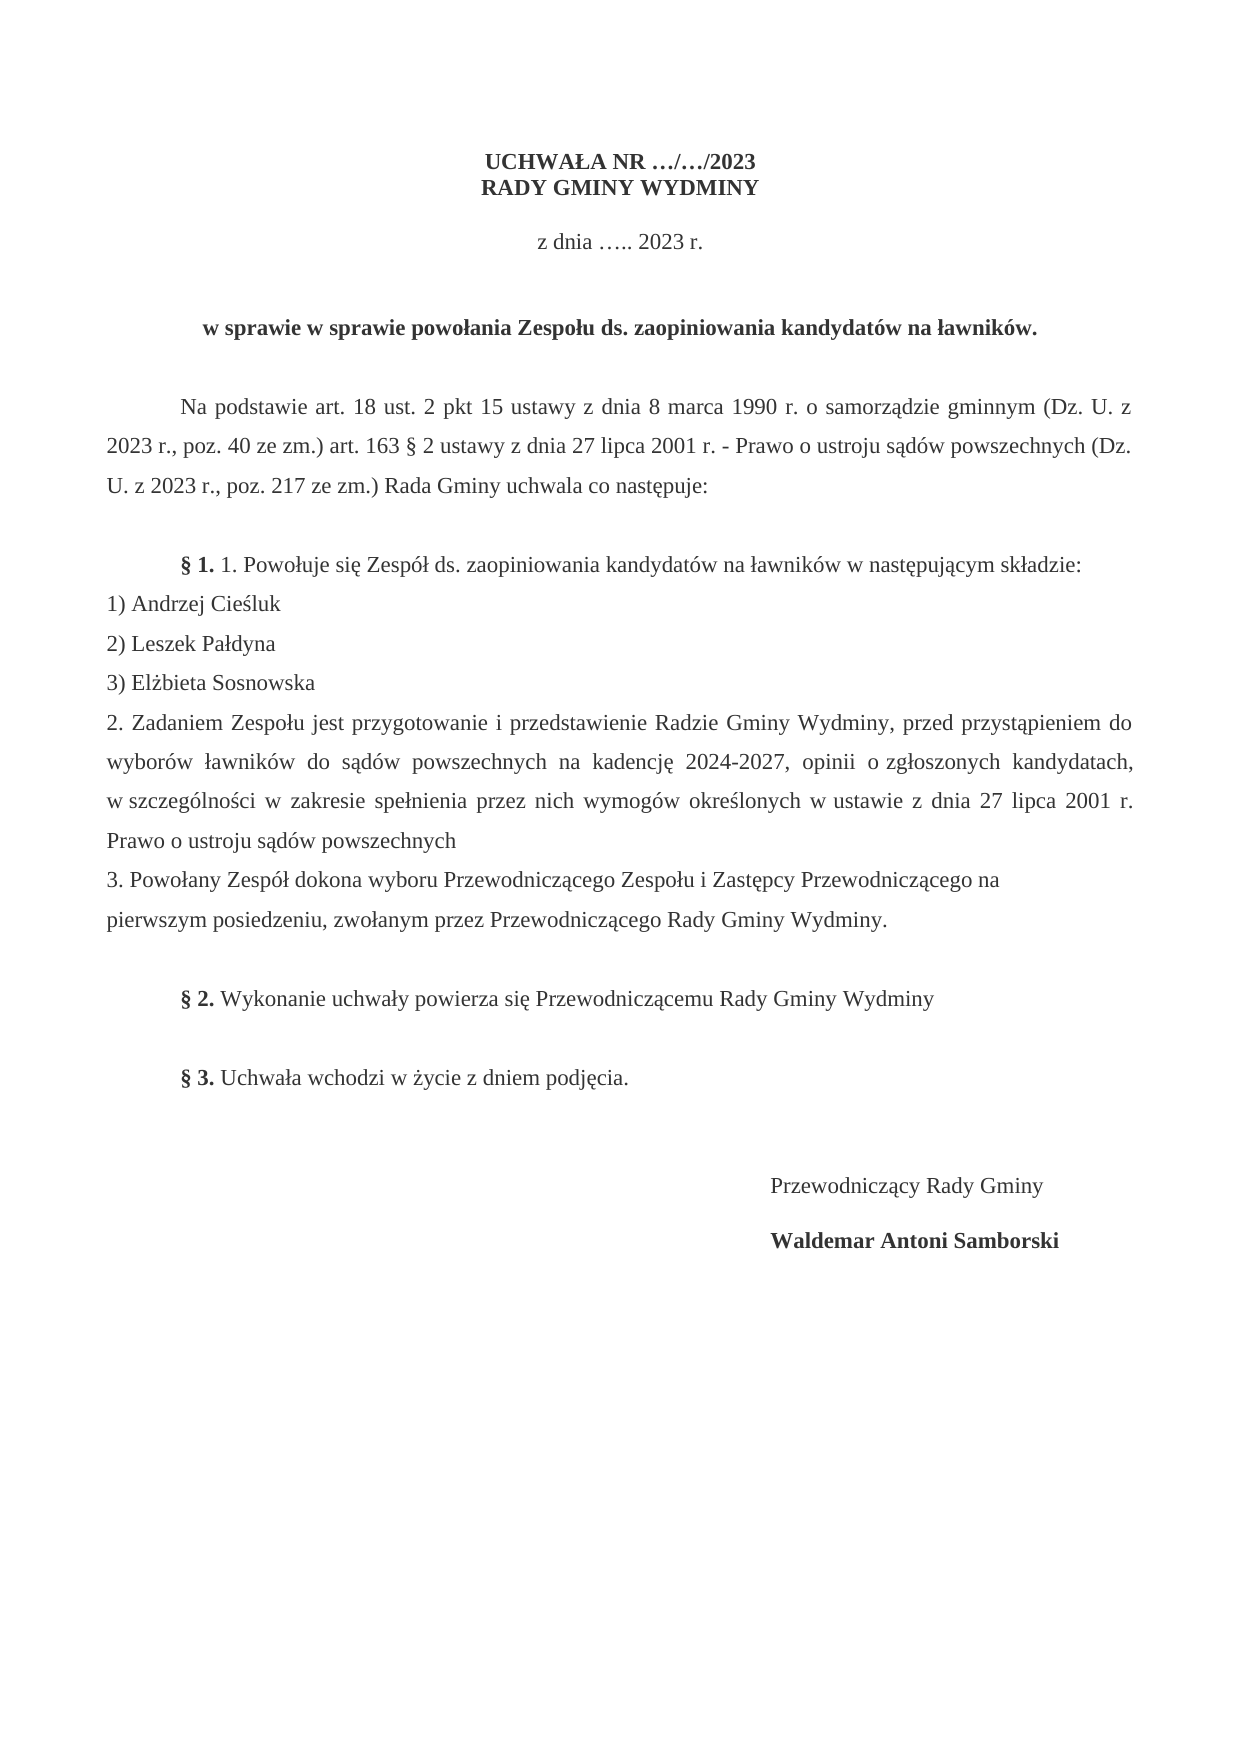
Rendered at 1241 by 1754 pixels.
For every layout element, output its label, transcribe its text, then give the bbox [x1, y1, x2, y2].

text UCHWAŁA NR …/…/2023 [106, 148, 1134, 174]
text RADY GMINY WYDMINY [106, 174, 1134, 228]
text § 3. Uchwała wchodzi w życie z dniem podjęcia. [106, 1064, 1134, 1090]
text § 1. 1. Powołuje się Zespół ds. zaopiniowania kandydatów na ławników w następującym składzie: [106, 551, 1134, 577]
text 1) Andrzej Cieśluk [106, 590, 1134, 616]
text 3) Elżbieta Sosnowska [106, 669, 1134, 695]
text 2. Zadaniem Zespołu jest przygotowanie i przedstawienie Radzie Gminy Wydminy, przed przystąpieniem do wyborów ławników do sądów powszechnych na kadencję 2024-2027, opinii o zgłoszonych kandydatach, w szczególności w zakresie spełnienia przez nich wymogów określonych w ustawie z dnia 27 lipca 2001 r. Prawo o ustroju sądów powszechnych [106, 708, 1134, 853]
text Waldemar Antoni Samborski [106, 1227, 1134, 1254]
text 2) Leszek Pałdyna [106, 629, 1134, 656]
text pierwszym posiedzeniu, zwołanym przez Przewodniczącego Rady Gminy Wydminy. [106, 906, 1134, 932]
text 3. Powołany Zespół dokona wyboru Przewodniczącego Zespołu i Zastępcy Przewodniczącego na [106, 866, 1134, 893]
text § 2. Wykonanie uchwały powierza się Przewodniczącemu Rady Gminy Wydminy [106, 985, 1134, 1011]
text Przewodniczący Rady Gminy [696, 1172, 1134, 1198]
text w sprawie w sprawie powołania Zespołu ds. zaopiniowania kandydatów na ławników. [106, 314, 1134, 340]
text Na podstawie art. 18 ust. 2 pkt 15 ustawy z dnia 8 marca 1990 r. o samorządzie gminnym (Dz. U. z 2023 r., poz. 40 ze zm.) art. 163 § 2 ustawy z dnia 27 lipca 2001 r. - Prawo o ustroju sądów powszechnych (Dz. U. z 2023 r., poz. 217 ze zm.) Rada Gminy uchwala co następuje: [106, 393, 1134, 498]
text z dnia ….. 2023 r. [106, 228, 1134, 255]
